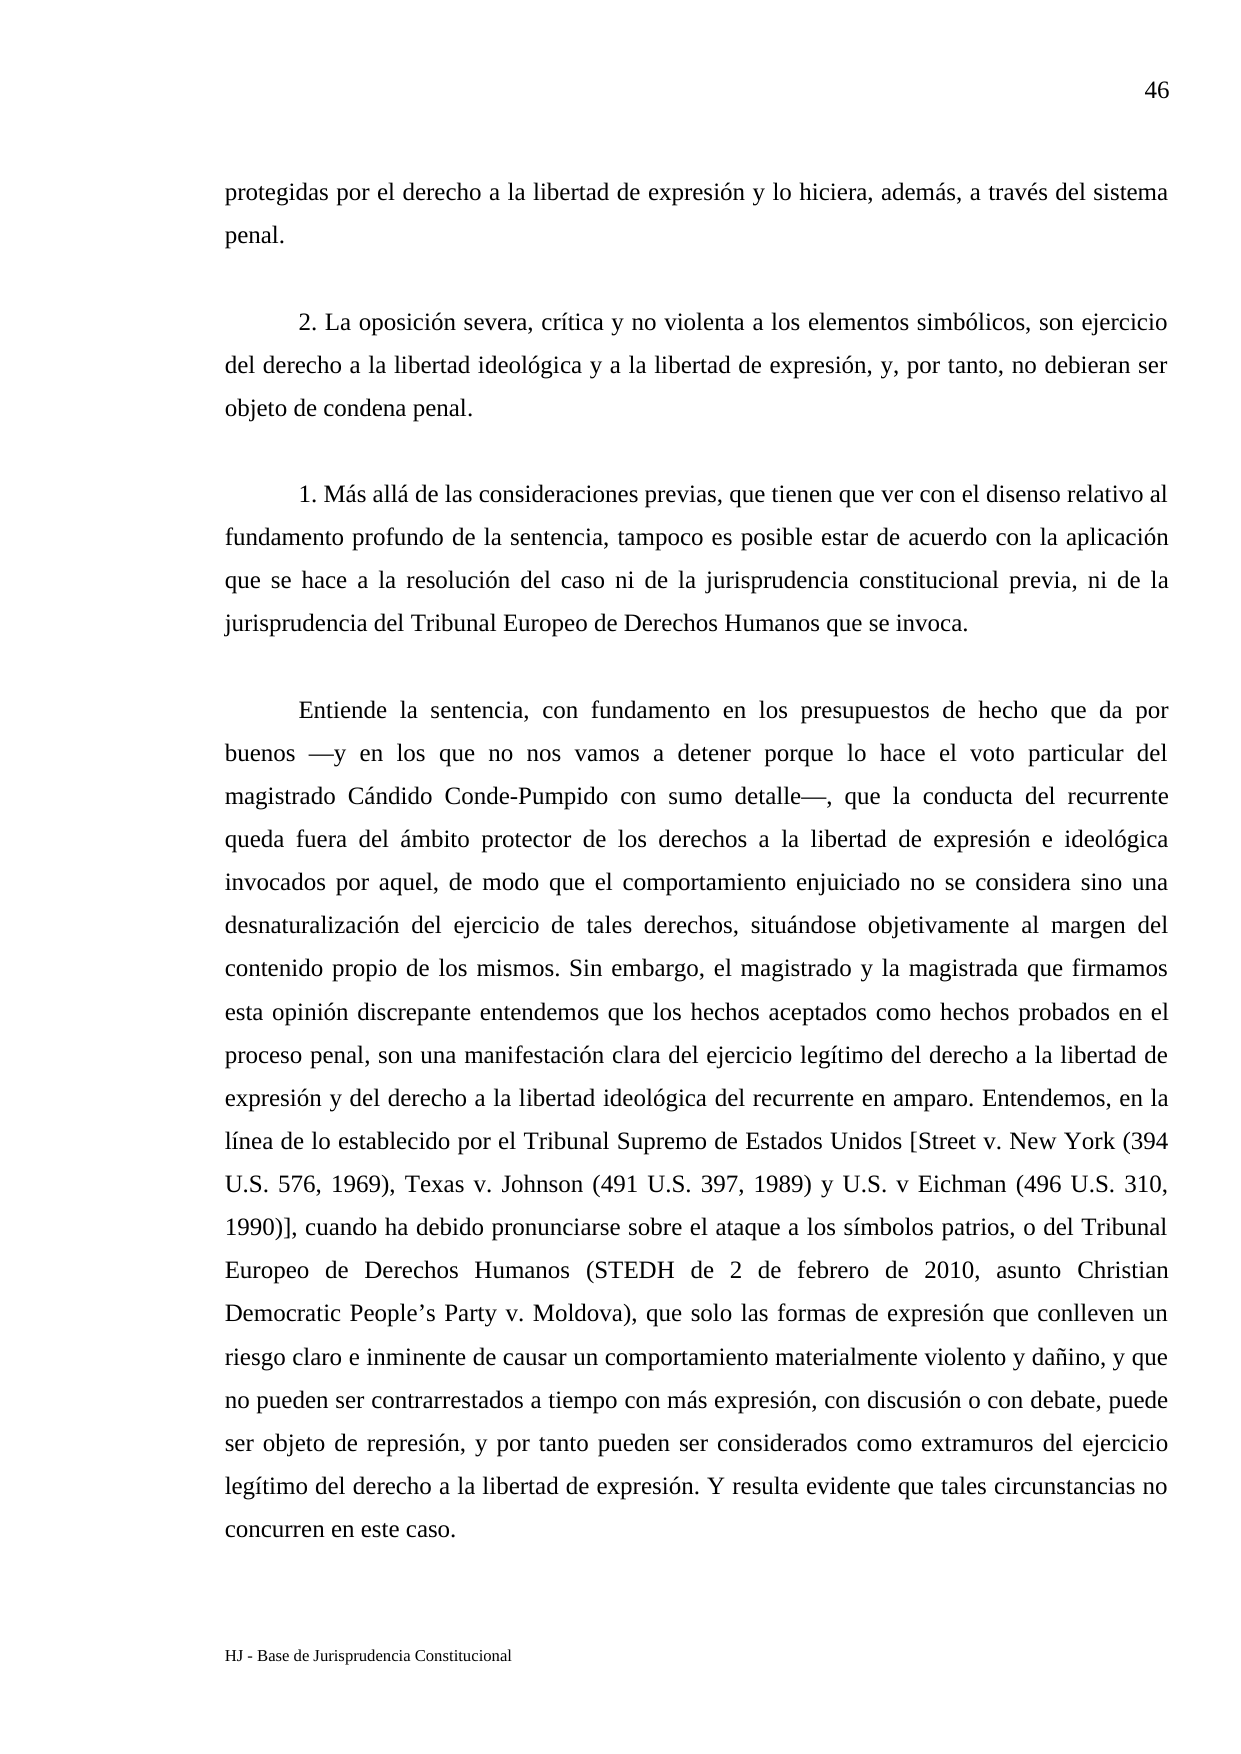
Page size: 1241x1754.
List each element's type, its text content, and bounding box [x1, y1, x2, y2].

text Entiende la sentencia, con fundamento en los presupuestos de hecho que da por buenos —y en los que no nos vamos a detener porque lo hace el voto particular del magistrado Cándido Conde-Pumpido con sumo detalle—, que la conducta del recurrente queda fuera del ámbito protector de los derechos a la libertad de expresión e ideológica invocados por aquel, de modo que el comportamiento enjuiciado no se considera sino una desnaturalización del ejercicio de tales derechos, situándose objetivamente al margen del contenido propio de los mismos. Sin embargo, el magistrado y la magistrada que firmamos esta opinión discrepante entendemos que los hechos aceptados como hechos probados en el proceso penal, son una manifestación clara del ejercicio legítimo del derecho a la libertad de expresión y del derecho a la libertad ideológica del recurrente en amparo. Entendemos, en la línea de lo establecido por el Tribunal Supremo de Estados Unidos [Street v. New York (394 U.S. 576, 1969), Texas v. Johnson (491 U.S. 397, 1989) y U.S. v Eichman (496 U.S. 310, 1990)], cuando ha debido pronunciarse sobre el ataque a los símbolos patrios, o del Tribunal Europeo de Derechos Humanos (STEDH de 2 de febrero de 2010, asunto Christian Democratic People’s Party v. Moldova), que solo las formas de expresión que conlleven un riesgo claro e inminente de causar un comportamiento materialmente violento y dañino, y que no pueden ser contrarrestados a tiempo con más expresión, con discusión o con debate, puede ser objeto de represión, y por tanto pueden ser considerados como extramuros del ejercicio legítimo del derecho a la libertad de expresión. Y resulta evidente que tales circunstancias no concurren en este caso. [224, 695, 1169, 1543]
text 1. Más allá de las consideraciones previas, que tienen que ver con el disenso relativo al fundamento profundo de la sentencia, tampoco es posible estar de acuerdo con la aplicación que se hace a la resolución del caso ni de la jurisprudencia constitucional previa, ni de la jurisprudencia del Tribunal Europeo de Derechos Humanos que se invoca. [224, 479, 1169, 637]
text 2. La oposición severa, crítica y no violenta a los elementos simbólicos, son ejercicio del derecho a la libertad ideológica y a la libertad de expresión, y, por tanto, no debieran ser objeto de condena penal. [224, 307, 1169, 422]
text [224, 177, 1169, 249]
